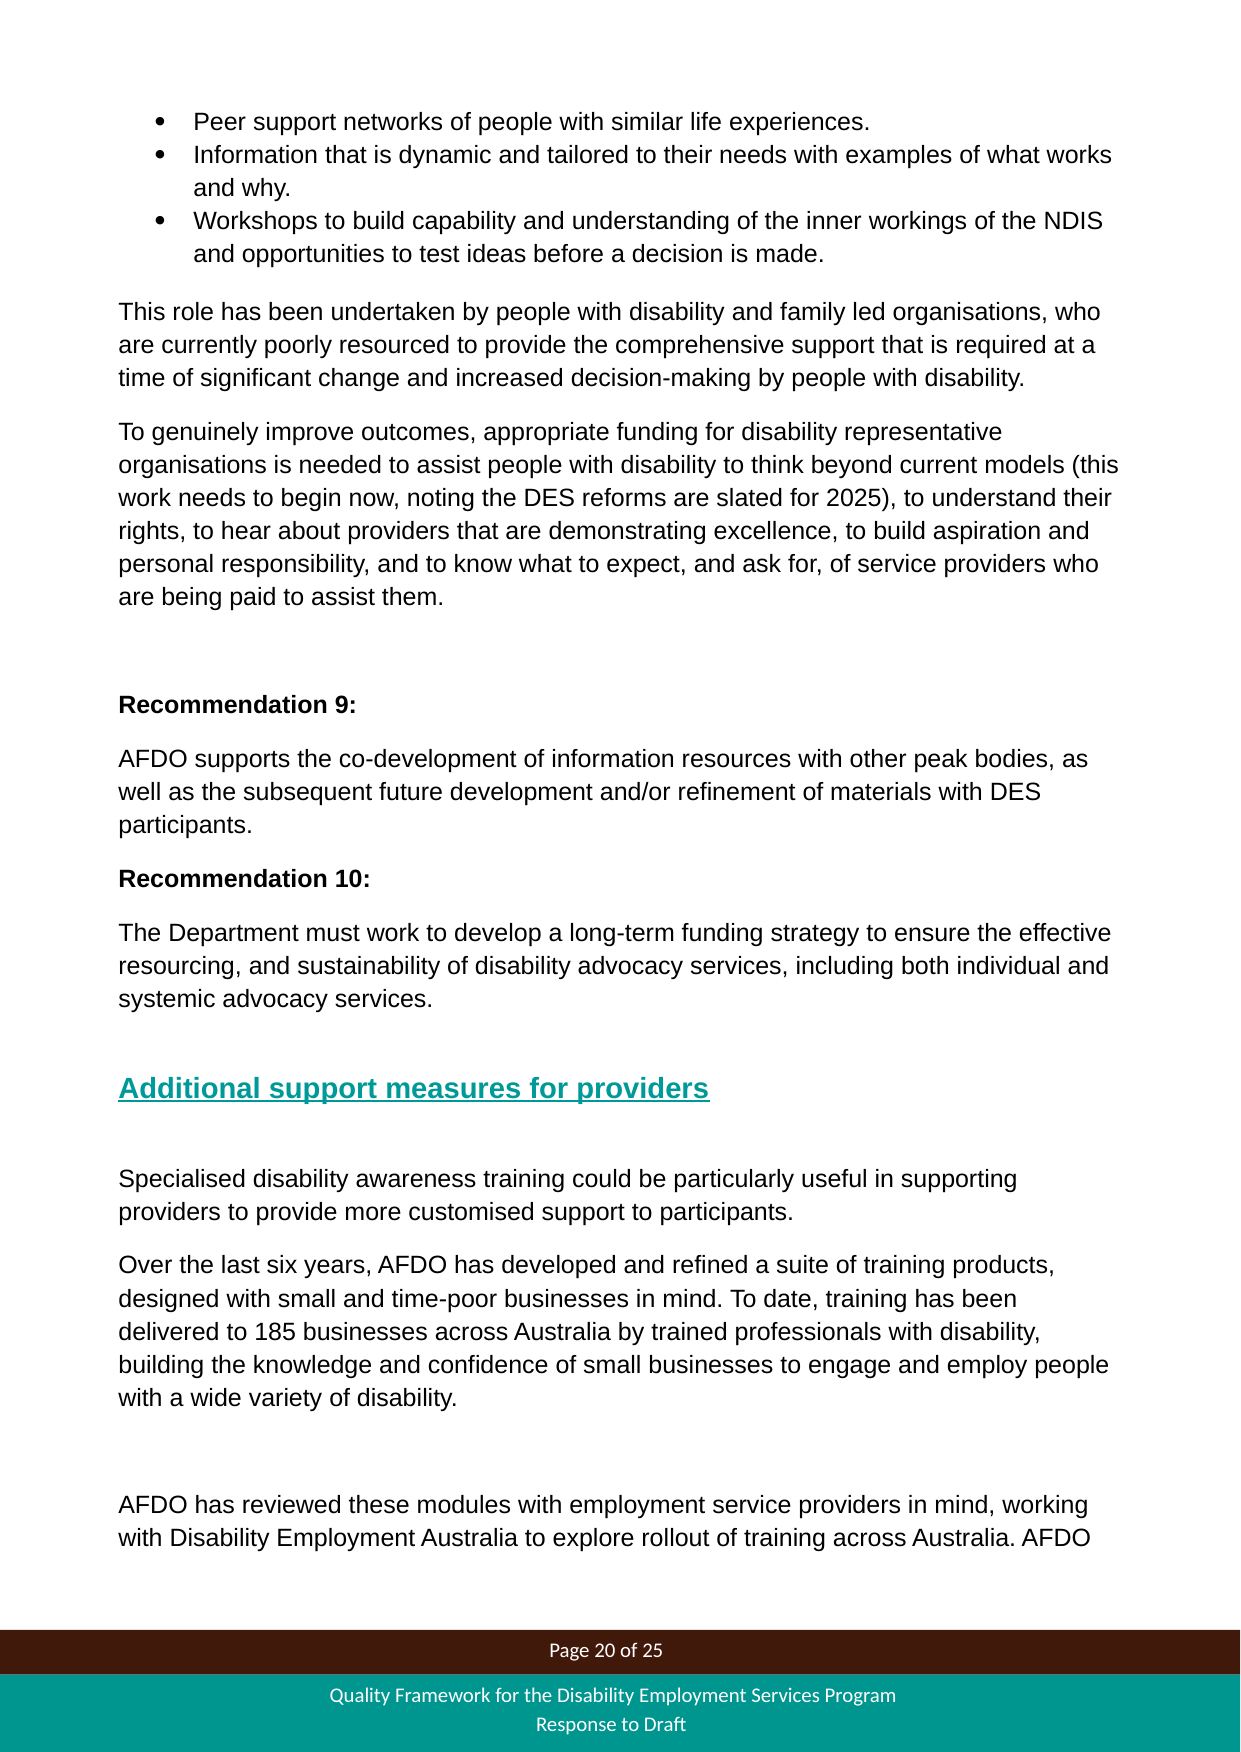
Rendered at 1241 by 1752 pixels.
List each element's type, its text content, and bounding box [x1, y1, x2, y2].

text To genuinely improve outcomes, appropriate funding for disability representative organisations is needed to assist people with disability to think beyond current models (this work needs to begin now, noting the DES reforms are slated for 2025), to understand their rights, to hear about providers that are demonstrating excellence, to build aspiration and personal responsibility, and to know what to expect, and ask for, of service providers who are being paid to assist them. [118, 417, 1122, 611]
subtitle Additional support measures for providers [118, 1037, 1122, 1105]
text Over the last six years, AFDO has developed and refined a suite of training products, designed with small and time-poor businesses in mind. To date, training has been delivered to 185 businesses across Australia by trained professionals with disability, building the knowledge and confidence of small businesses to engage and employ people with a wide variety of disability. [118, 1251, 1122, 1411]
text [118, 1490, 1122, 1552]
text Specialised disability awareness training could be particularly useful in supporting providers to provide more customised support to participants. [118, 1164, 1122, 1225]
text Recommendation 10: [118, 864, 1122, 892]
text AFDO supports the co-development of information resources with other peak bodies, as well as the subsequent future development and/or refinement of materials with DES participants. [118, 744, 1122, 839]
list Information that is dynamic and tailored to their needs with examples of what works and why. [156, 140, 1122, 202]
text The Department must work to develop a long-term funding strategy to ensure the effective resourcing, and sustainability of disability advocacy services, including both individual and systemic advocacy services. [118, 918, 1122, 1012]
text This role has been undertaken by people with disability and family led organisations, who are currently poorly resourced to provide the comprehensive support that is required at a time of significant change and increased decision-making by people with disability. [118, 297, 1122, 392]
text Recommendation 9: [118, 690, 1122, 719]
list Workshops to build capability and understanding of the inner workings of the NDIS and opportunities to test ideas before a decision is made. [156, 206, 1122, 268]
list Peer support networks of people with similar life experiences. [156, 107, 1122, 136]
